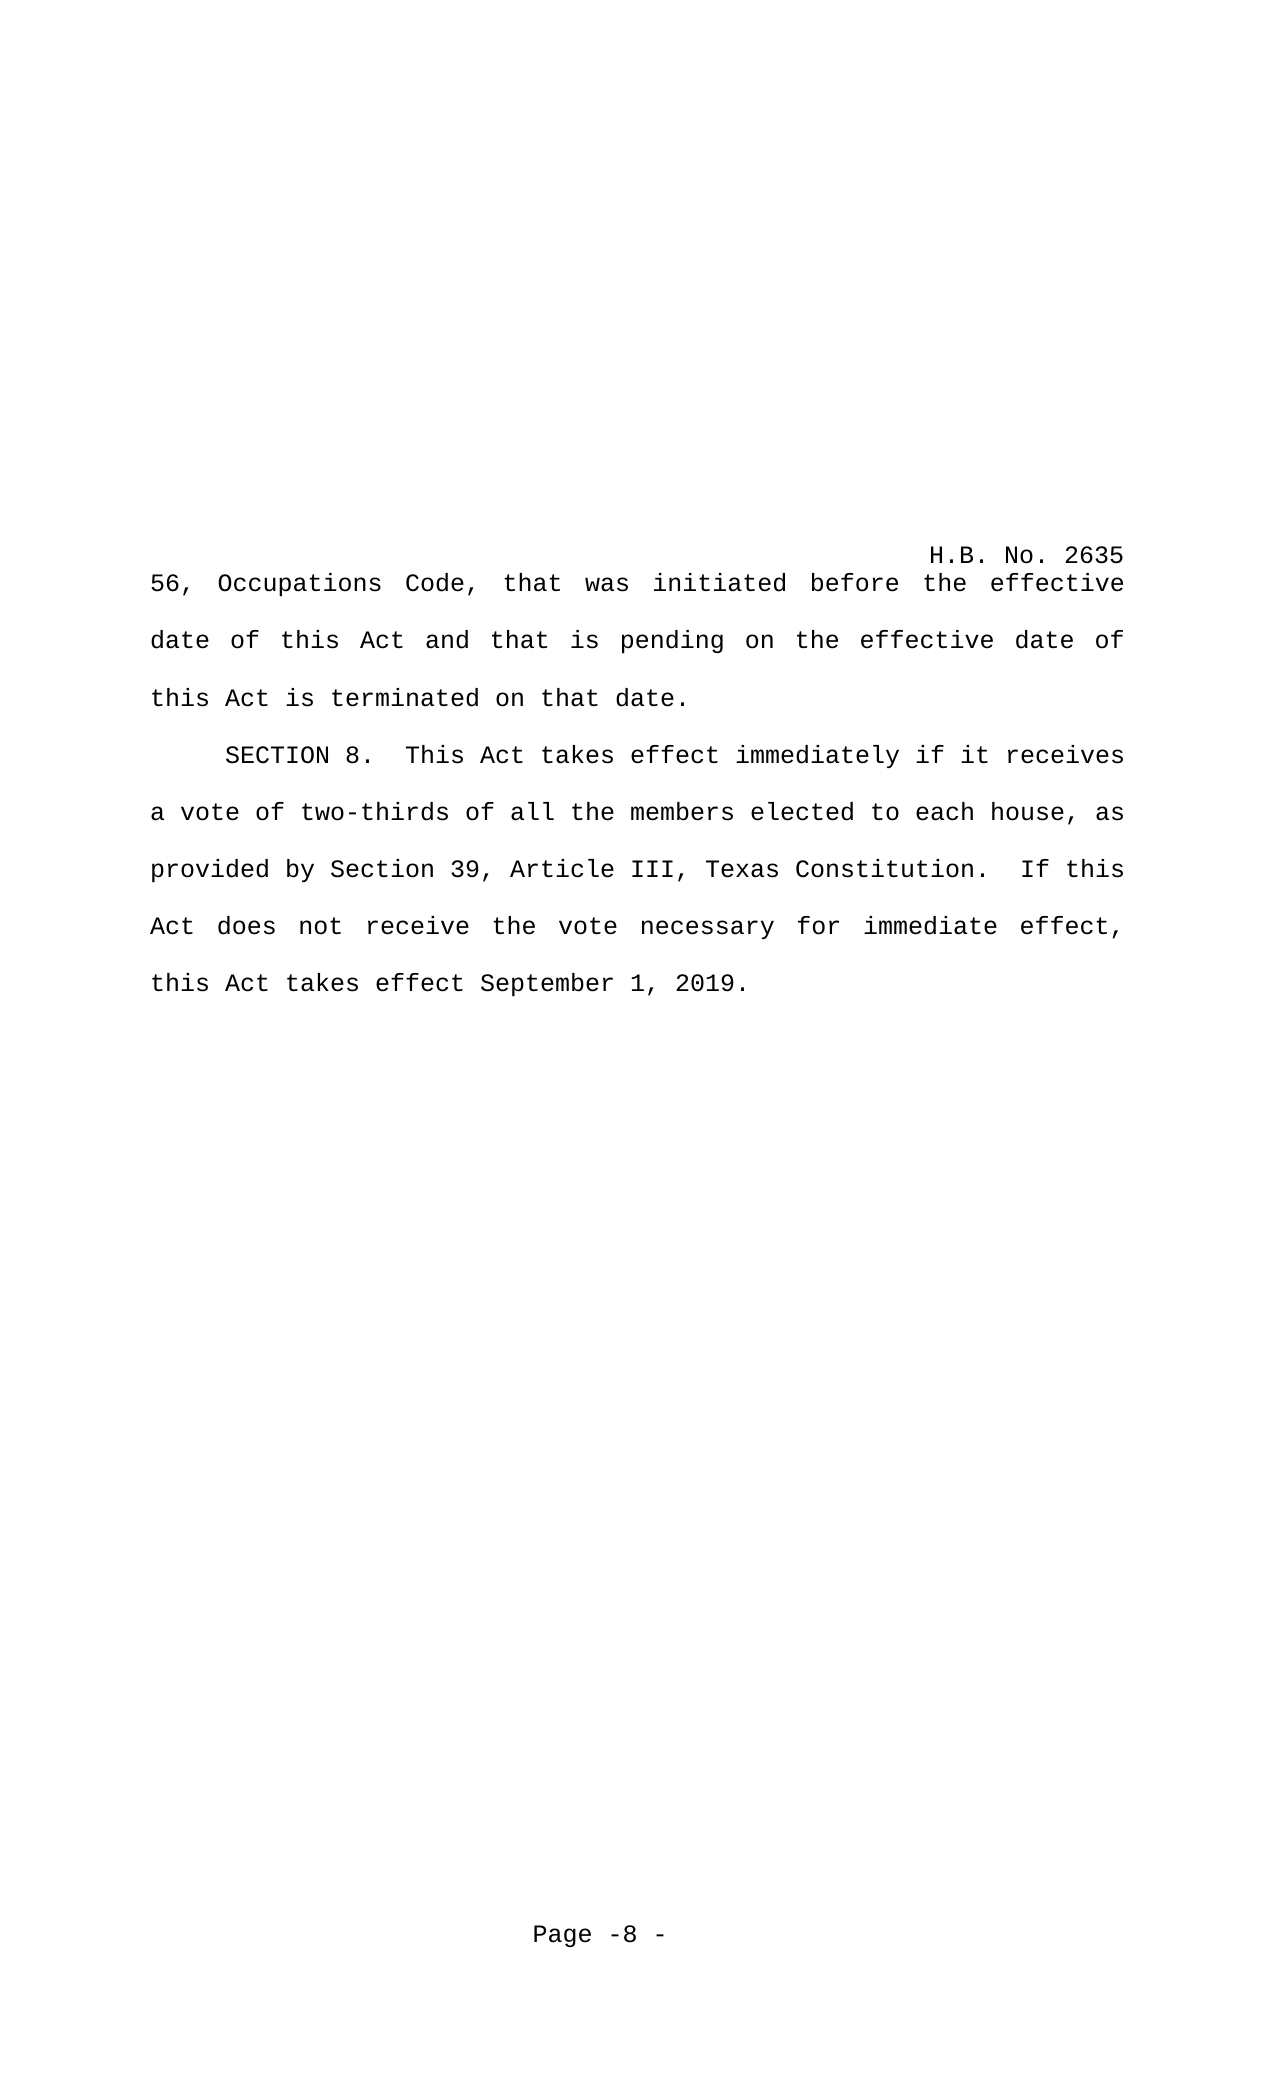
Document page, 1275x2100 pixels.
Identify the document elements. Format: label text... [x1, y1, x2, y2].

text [150, 571, 1125, 713]
text SECTION 8. This Act takes effect immediately if it receives a vote of two-thirds of all the members elected to each house, as provided by Section 39, Article III, Texas Constitution. If this Act does not receive the vote necessary for immediate effect, this Act takes effect September 1, 2019. [150, 742, 1125, 999]
